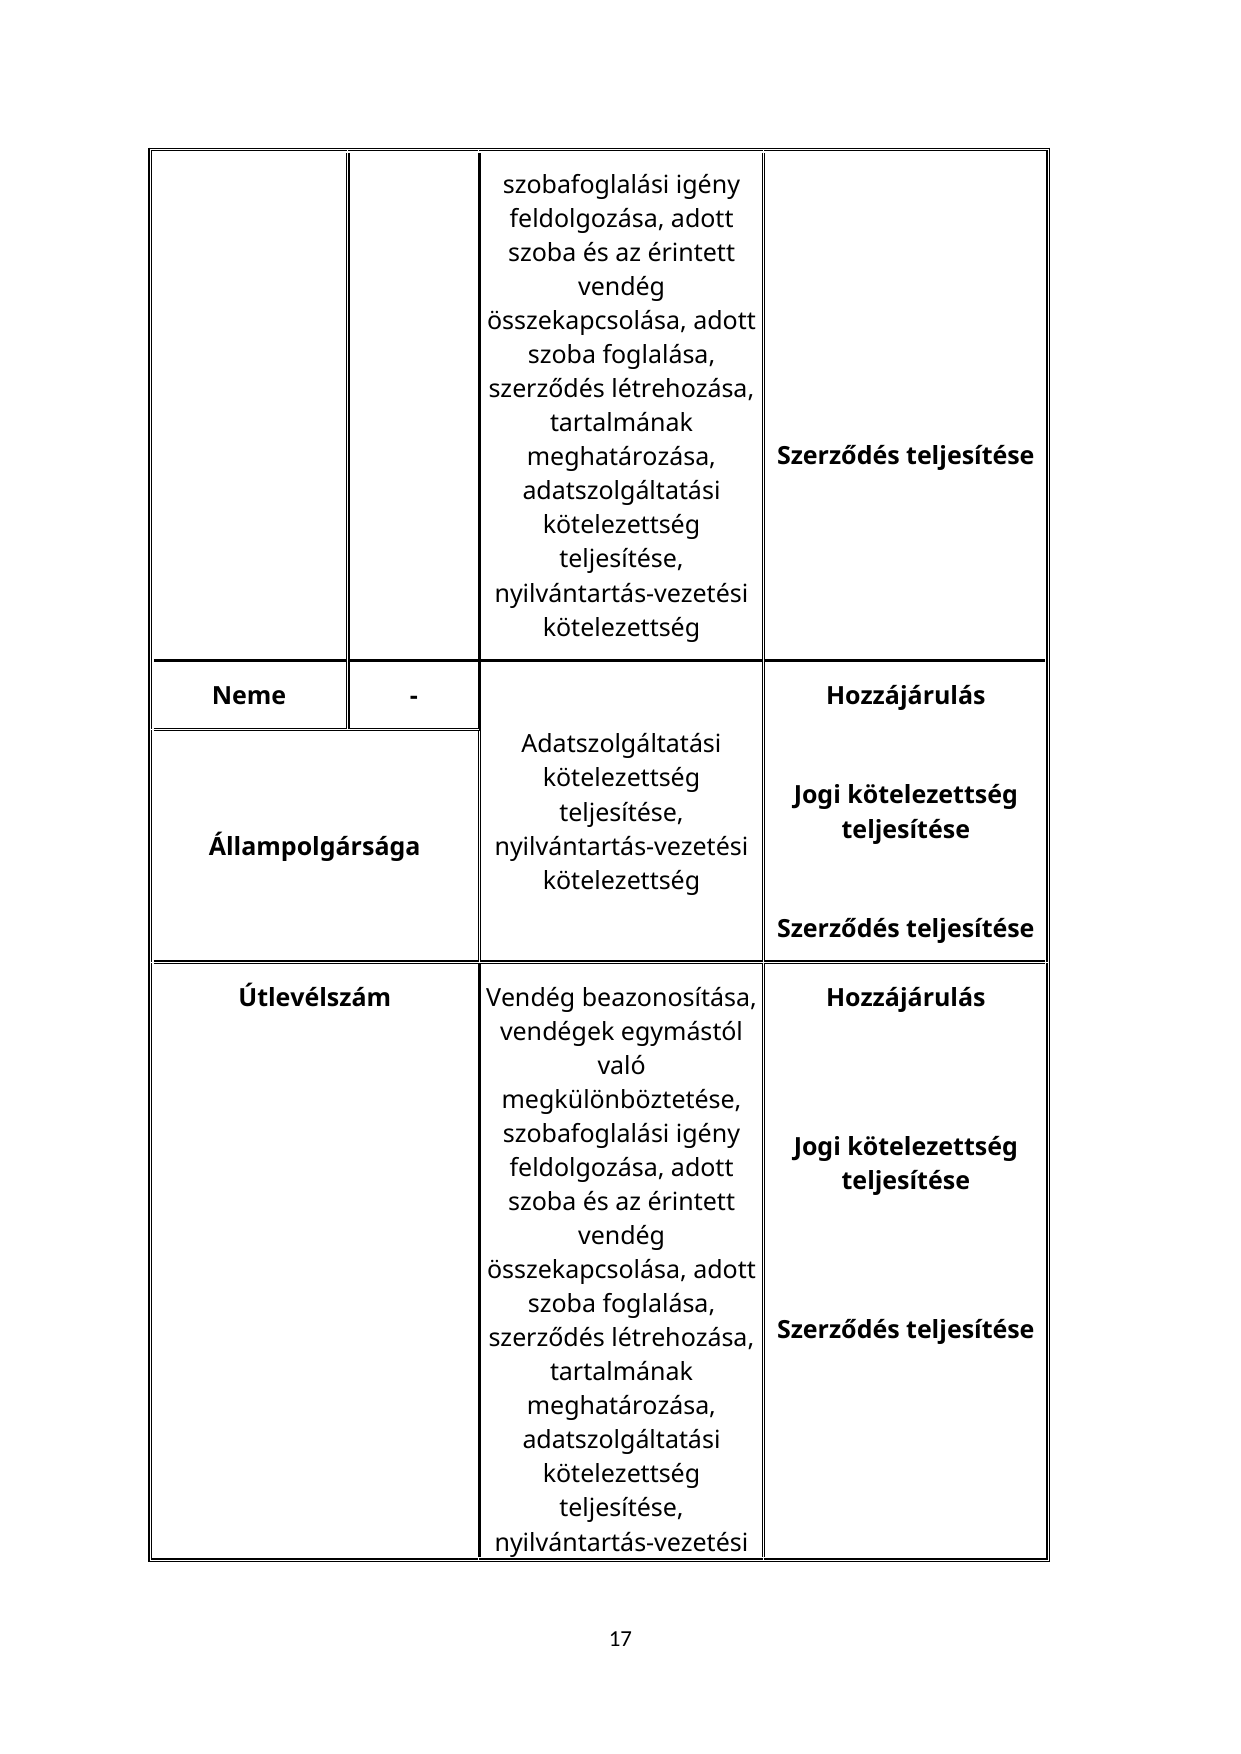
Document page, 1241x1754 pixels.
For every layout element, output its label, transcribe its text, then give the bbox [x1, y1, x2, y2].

table_cell Útlevélszám [152, 960, 479, 1558]
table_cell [764, 960, 1047, 1558]
table_cell Állampolgársága [152, 728, 478, 960]
table_cell Neme [152, 659, 346, 727]
table_cell - [348, 149, 479, 659]
table_cell Adatszolgáltatási kötelezettség teljesítése, nyilvántartás-vezetési kötelezettség [481, 662, 762, 960]
table_cell Hozzájárulás Jogi kötelezettség teljesítése Szerződés teljesítése [765, 659, 1046, 960]
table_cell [764, 151, 1046, 659]
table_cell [479, 151, 763, 659]
table_cell Anyja neve [150, 149, 348, 659]
table_cell - [350, 662, 478, 727]
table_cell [479, 964, 763, 1558]
